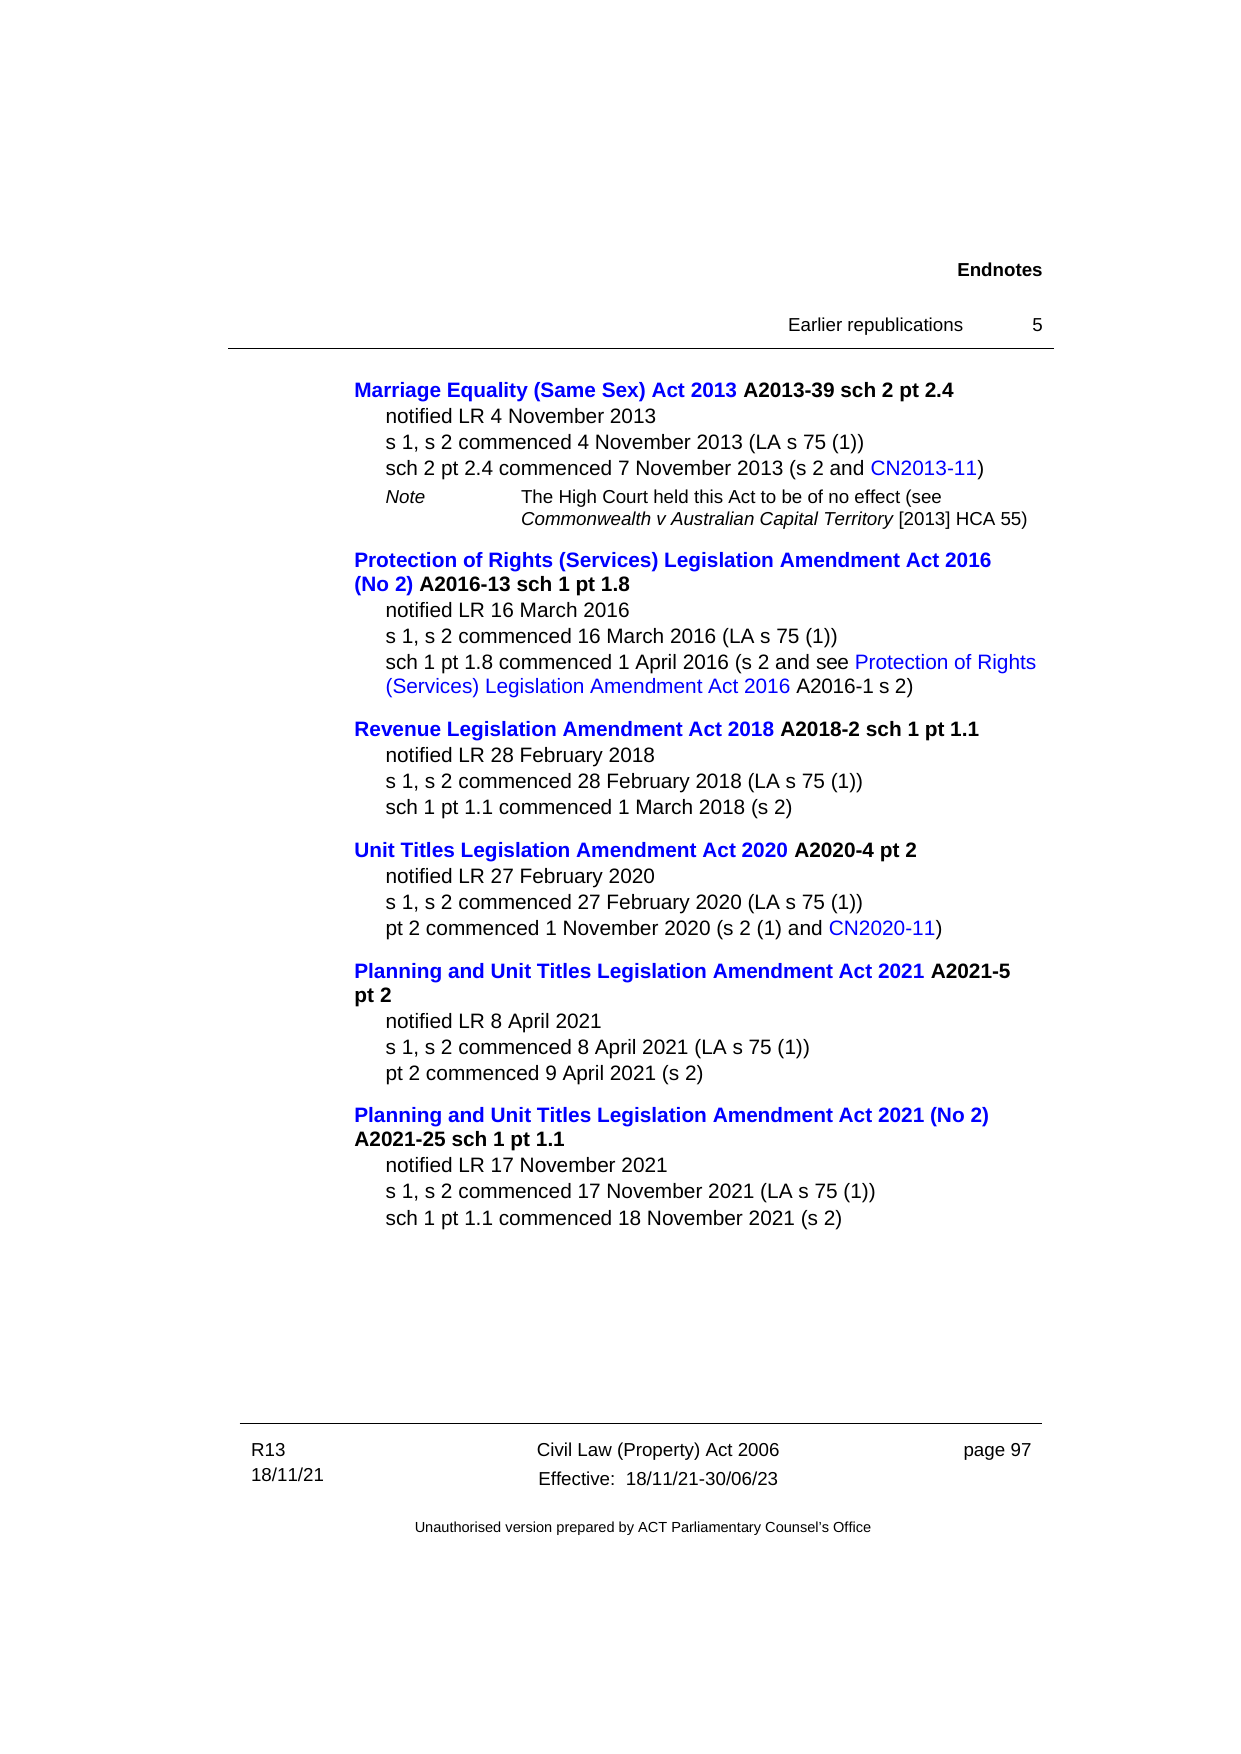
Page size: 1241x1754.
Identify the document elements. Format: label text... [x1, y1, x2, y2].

text Planning and Unit Titles Legislation Amendment Act 2021 A2021-5 pt 2 [354, 958, 1042, 1006]
text s 1, s 2 commenced 16 March 2016 (LA s 75 (1)) [385, 624, 1042, 648]
text notified LR 28 February 2018 [385, 743, 1042, 767]
text s 1, s 2 commenced 28 February 2018 (LA s 75 (1)) [385, 769, 1042, 793]
text notified LR 8 April 2021 [385, 1008, 1042, 1032]
text notified LR 17 November 2021 [385, 1153, 1042, 1177]
text Protection of Rights (Services) Legislation Amendment Act 2016 (No 2) A2016-13 sch 1 pt 1.8 [354, 548, 1042, 596]
text s 1, s 2 commenced 8 April 2021 (LA s 75 (1)) [385, 1034, 1042, 1058]
text Note The High Court held this Act to be of no effect (see Commonwealth v Australian Capital Territory [2013] HCA 55) [385, 486, 1048, 529]
text notified LR 4 November 2013 [385, 404, 1042, 428]
text Unit Titles Legislation Amendment Act 2020 A2020-4 pt 2 [354, 838, 1042, 862]
text s 1, s 2 commenced 17 November 2021 (LA s 75 (1)) [385, 1179, 1042, 1203]
text Revenue Legislation Amendment Act 2018 A2018-2 sch 1 pt 1.1 [354, 717, 1042, 741]
text pt 2 commenced 9 April 2021 (s 2) [385, 1061, 1042, 1084]
text Planning and Unit Titles Legislation Amendment Act 2021 (No 2) A2021-25 sch 1 pt 1.1 [354, 1103, 1042, 1151]
text sch 1 pt 1.1 commenced 1 March 2018 (s 2) [385, 795, 1042, 819]
text notified LR 27 February 2020 [385, 864, 1042, 888]
text sch 1 pt 1.1 commenced 18 November 2021 (s 2) [385, 1205, 1042, 1229]
text s 1, s 2 commenced 27 February 2020 (LA s 75 (1)) [385, 890, 1042, 914]
text pt 2 commenced 1 November 2020 (s 2 (1) and CN2020-11) [385, 916, 1042, 940]
text s 1, s 2 commenced 4 November 2013 (LA s 75 (1)) [385, 430, 1042, 454]
text sch 1 pt 1.8 commenced 1 April 2016 (s 2 and see Protection of Rights (Services) Legislation Amendment Act 2016 A2016-1 s 2) [385, 650, 1042, 698]
text sch 2 pt 2.4 commenced 7 November 2013 (s 2 and CN2013-11) [385, 456, 1042, 480]
text Marriage Equality (Same Sex) Act 2013 A2013-39 sch 2 pt 2.4 [354, 378, 1042, 402]
text notified LR 16 March 2016 [385, 598, 1042, 622]
